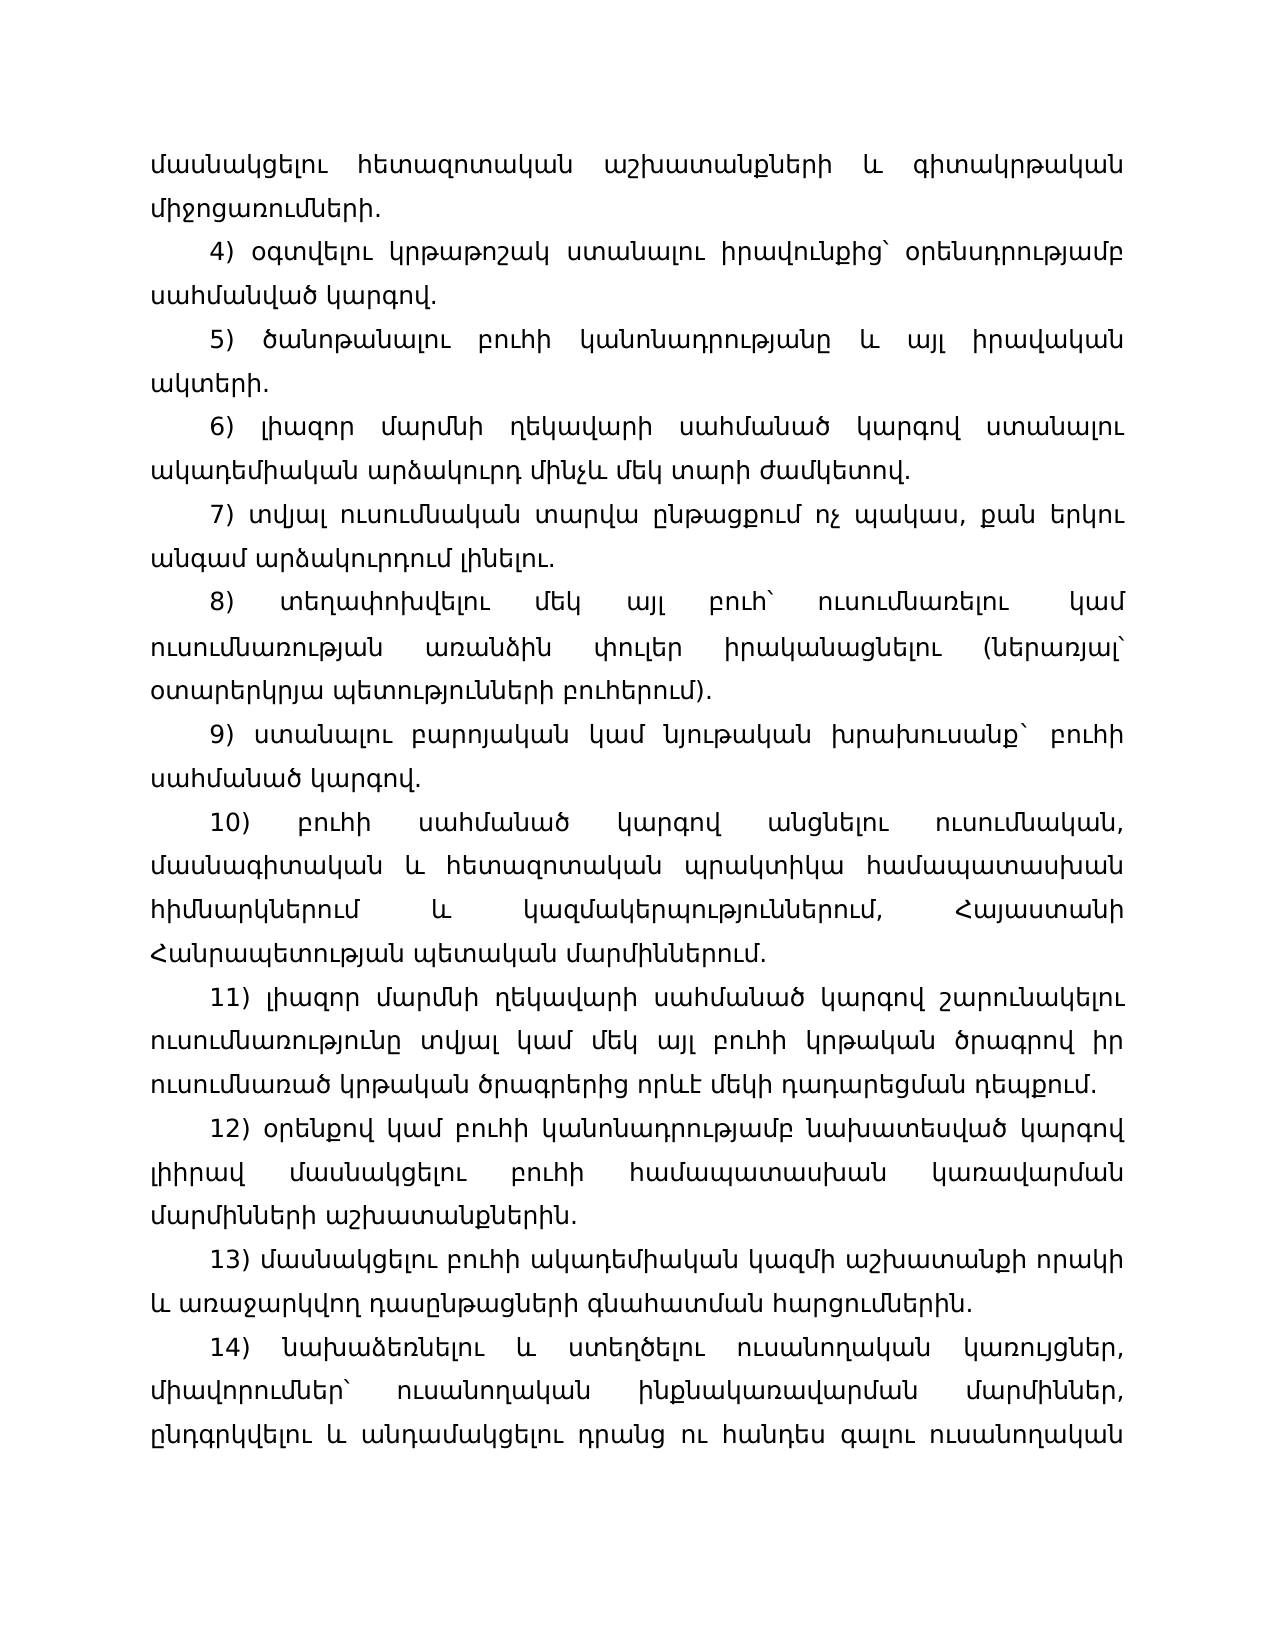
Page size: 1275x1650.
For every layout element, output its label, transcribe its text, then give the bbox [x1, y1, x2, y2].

text 4) օգտվելու կրթաթոշակ ստանալու իրավունքից՝ օրենսդրությամբ սահմանված կարգով. [150, 237, 1125, 310]
text 7) տվյալ ուսումնական տարվա ընթացքում ոչ պակաս, քան երկու անգամ արձակուրդում լինելու. [150, 500, 1125, 573]
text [150, 1333, 1125, 1449]
text 10) բուհի սահմանած կարգով անցնելու ուսումնական, մասնագիտական և հետազոտական պրակտիկա համապատասխան հիմնարկներում և կազմակերպություններում, Հայաստանի Հանրապետության պետական մարմիններում. [150, 808, 1125, 968]
text 13) մասնակցելու բուհի ակադեմիական կազմի աշխատանքի որակի և առաջարկվող դասընթացների գնահատման հարցումներին. [150, 1245, 1125, 1318]
text 9) ստանալու բարոյական կամ նյութական խրախուսանք` բուհի սահմանած կարգով. [150, 720, 1125, 793]
text 12) օրենքով կամ բուհի կանոնադրությամբ նախատեսված կարգով լիիրավ մասնակցելու բուհի համապատասխան կառավարման մարմինների աշխատանքներին. [150, 1114, 1125, 1231]
text 8) տեղափոխվելու մեկ այլ բուհ՝ ուսումնառելու կամ ուսումնառության առանձին փուլեր իրականացնելու (ներառյալ՝ օտարերկրյա պետությունների բուհերում). [150, 587, 1125, 706]
text 6) լիազոր մարմնի ղեկավարի սահմանած կարգով ստանալու ակադեմիական արձակուրդ մինչև մեկ տարի ժամկետով. [150, 412, 1125, 485]
text 5) ծանոթանալու բուհի կանոնադրությանը և այլ իրավական ակտերի. [150, 325, 1125, 398]
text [150, 150, 1125, 223]
text 11) լիազոր մարմնի ղեկավարի սահմանած կարգով շարունակելու ուսումնառությունը տվյալ կամ մեկ այլ բուհի կրթական ծրագրով իր ուսումնառած կրթական ծրագրերից որևէ մեկի դադարեցման դեպքում. [150, 983, 1125, 1099]
